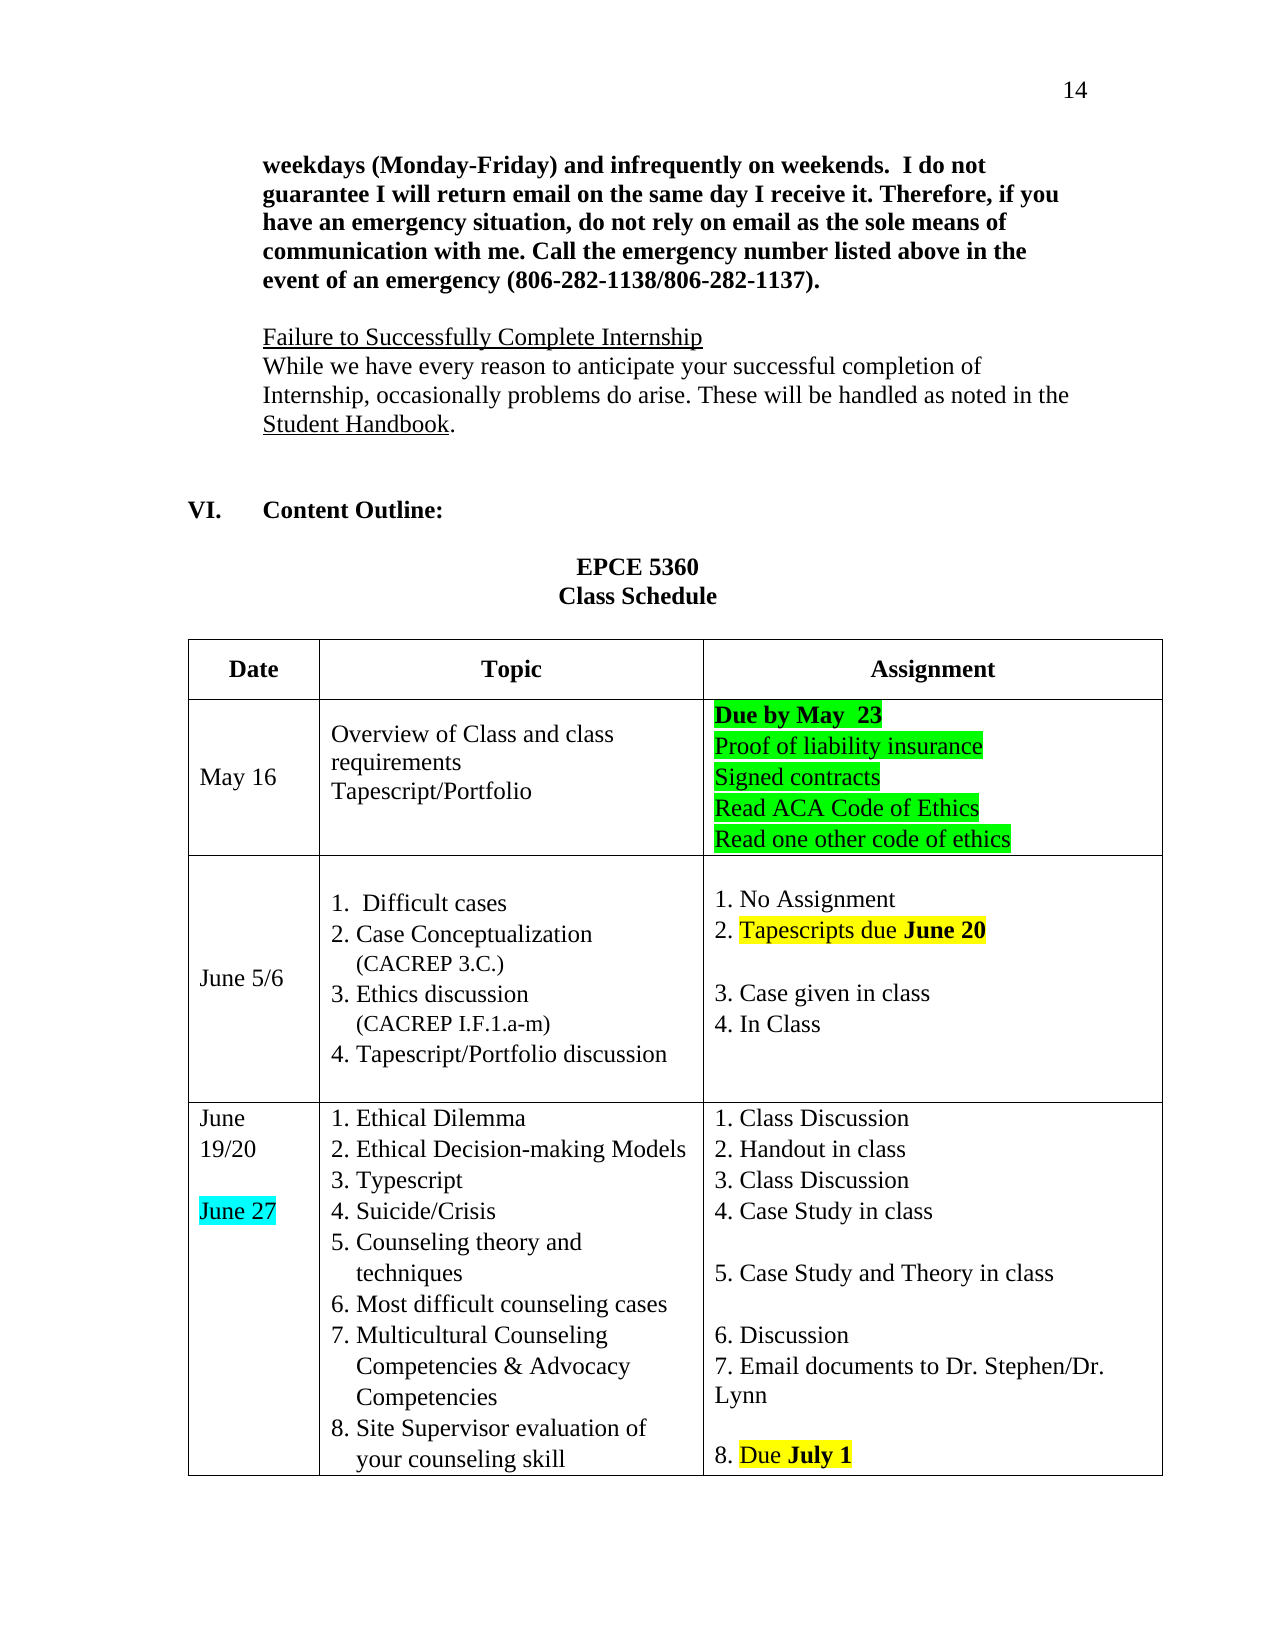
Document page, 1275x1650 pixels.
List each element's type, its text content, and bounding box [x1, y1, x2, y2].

list Content Outline: [187, 495, 1087, 524]
text EPCE 5360 [187, 552, 1087, 581]
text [262, 150, 1087, 294]
table_cell 1. No Assignment 2. Tapescripts due June 20 3. Case given in class 4. In Class [704, 856, 1162, 1102]
table_header Topic [320, 640, 703, 699]
table_header Assignment [704, 640, 1162, 699]
table_cell June 19/20 June 27 [189, 1103, 319, 1475]
table_header Date [189, 640, 319, 699]
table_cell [704, 1103, 1162, 1475]
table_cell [320, 1103, 703, 1475]
text Failure to Successfully Complete Internship [262, 322, 1087, 351]
table_cell Overview of Class and class requirements Tapescript/Portfolio [320, 700, 703, 855]
table_cell 1. Difficult cases 2. Case Conceptualization (CACREP 3.C.) 3. Ethics discussion (CACREP I.F.1.a-m) 4. Tapescript/Portfolio discussion [320, 856, 703, 1102]
table_cell June 5/6 [189, 856, 319, 1102]
text Class Schedule [187, 581, 1087, 610]
text While we have every reason to anticipate your successful completion of Internship, occasionally problems do arise. These will be handled as noted in the Student Handbook. [187, 351, 1087, 437]
table_cell May 16 [189, 700, 319, 855]
table_cell Due by May 23 Proof of liability insurance Signed contracts Read ACA Code of Ethics Read one other code of ethics [704, 700, 1162, 855]
